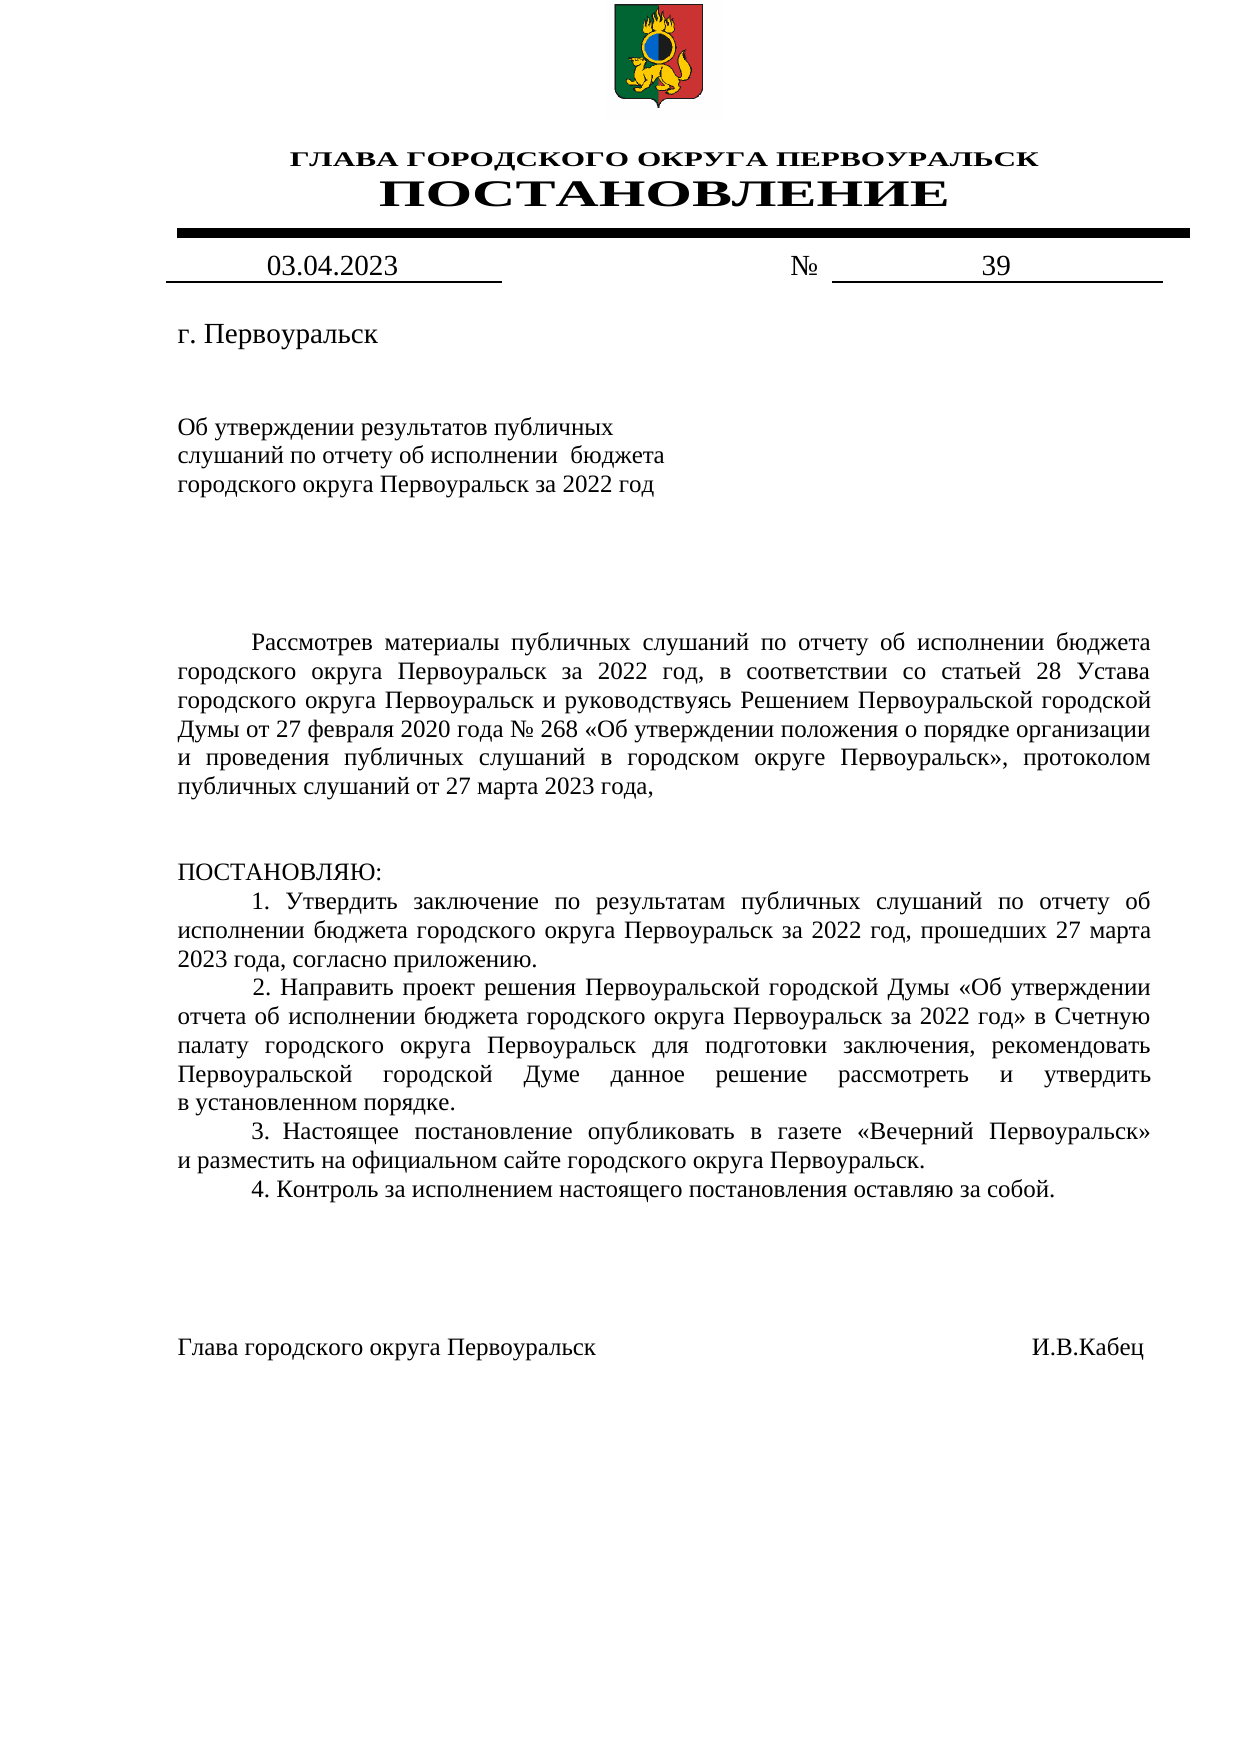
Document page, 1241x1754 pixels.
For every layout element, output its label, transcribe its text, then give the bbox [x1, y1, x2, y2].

text Рассмотрев материалы публичных слушаний по отчету об исполнении бюджета городского округа Первоуральск за 2022 год, в соответствии со статьей 28 Устава городского округа Первоуральск и руководствуясь Решением Первоуральской городской Думы от 27 февраля 2020 года № 268 «Об утверждении положения о порядке организации и проведения публичных слушаний в городском округе Первоуральск», протоколом публичных слушаний от 27 марта 2023 года, [177, 627, 1152, 800]
text ПОСТАНОВЛЯЮ: [177, 857, 1152, 886]
text г. Первоуральск [177, 316, 1148, 349]
text городского округа Первоуральск за 2022 год [177, 469, 1152, 498]
text 3. Настоящее постановление опубликовать в газете «Вечерний Первоуральск» и разместить на официальном сайте городского округа Первоуральск. [177, 1116, 1152, 1174]
text Об утверждении результатов публичных [177, 412, 1152, 441]
picture [606, 0, 723, 119]
table_header И.В.Кабец [694, 1332, 1155, 1361]
text слушаний по отчету об исполнении бюджета [177, 441, 1152, 469]
text 1. Утвердить заключение по результатам публичных слушаний по отчету об исполнении бюджета городского округа Первоуральск за 2022 год, прошедших 27 марта 2023 года, согласно приложению. [177, 886, 1152, 972]
table_header 39 [832, 238, 1163, 281]
text 4. Контроль за исполнением настоящего постановления оставляю за собой. [177, 1174, 1152, 1202]
text 2. Направить проект решения Первоуральской городской Думы «Об утверждении отчета об исполнении бюджета городского округа Первоуральск за 2022 год» в Счетную палату городского округа Первоуральск для подготовки заключения, рекомендовать Первоуральской городской Думе данное решение рассмотреть и утвердить в установленном порядке. [177, 972, 1152, 1116]
table_header 03.04.2023 [166, 236, 502, 281]
text ПОСТАНОВЛЕНИЕ [177, 171, 1152, 214]
text ГЛАВА ГОРОДСКОГО ОКРУГА ПЕРВОУРАЛЬСК [177, 147, 1152, 171]
table_header Глава городского округа Первоуральск [166, 1332, 694, 1361]
table_header № [502, 238, 832, 281]
